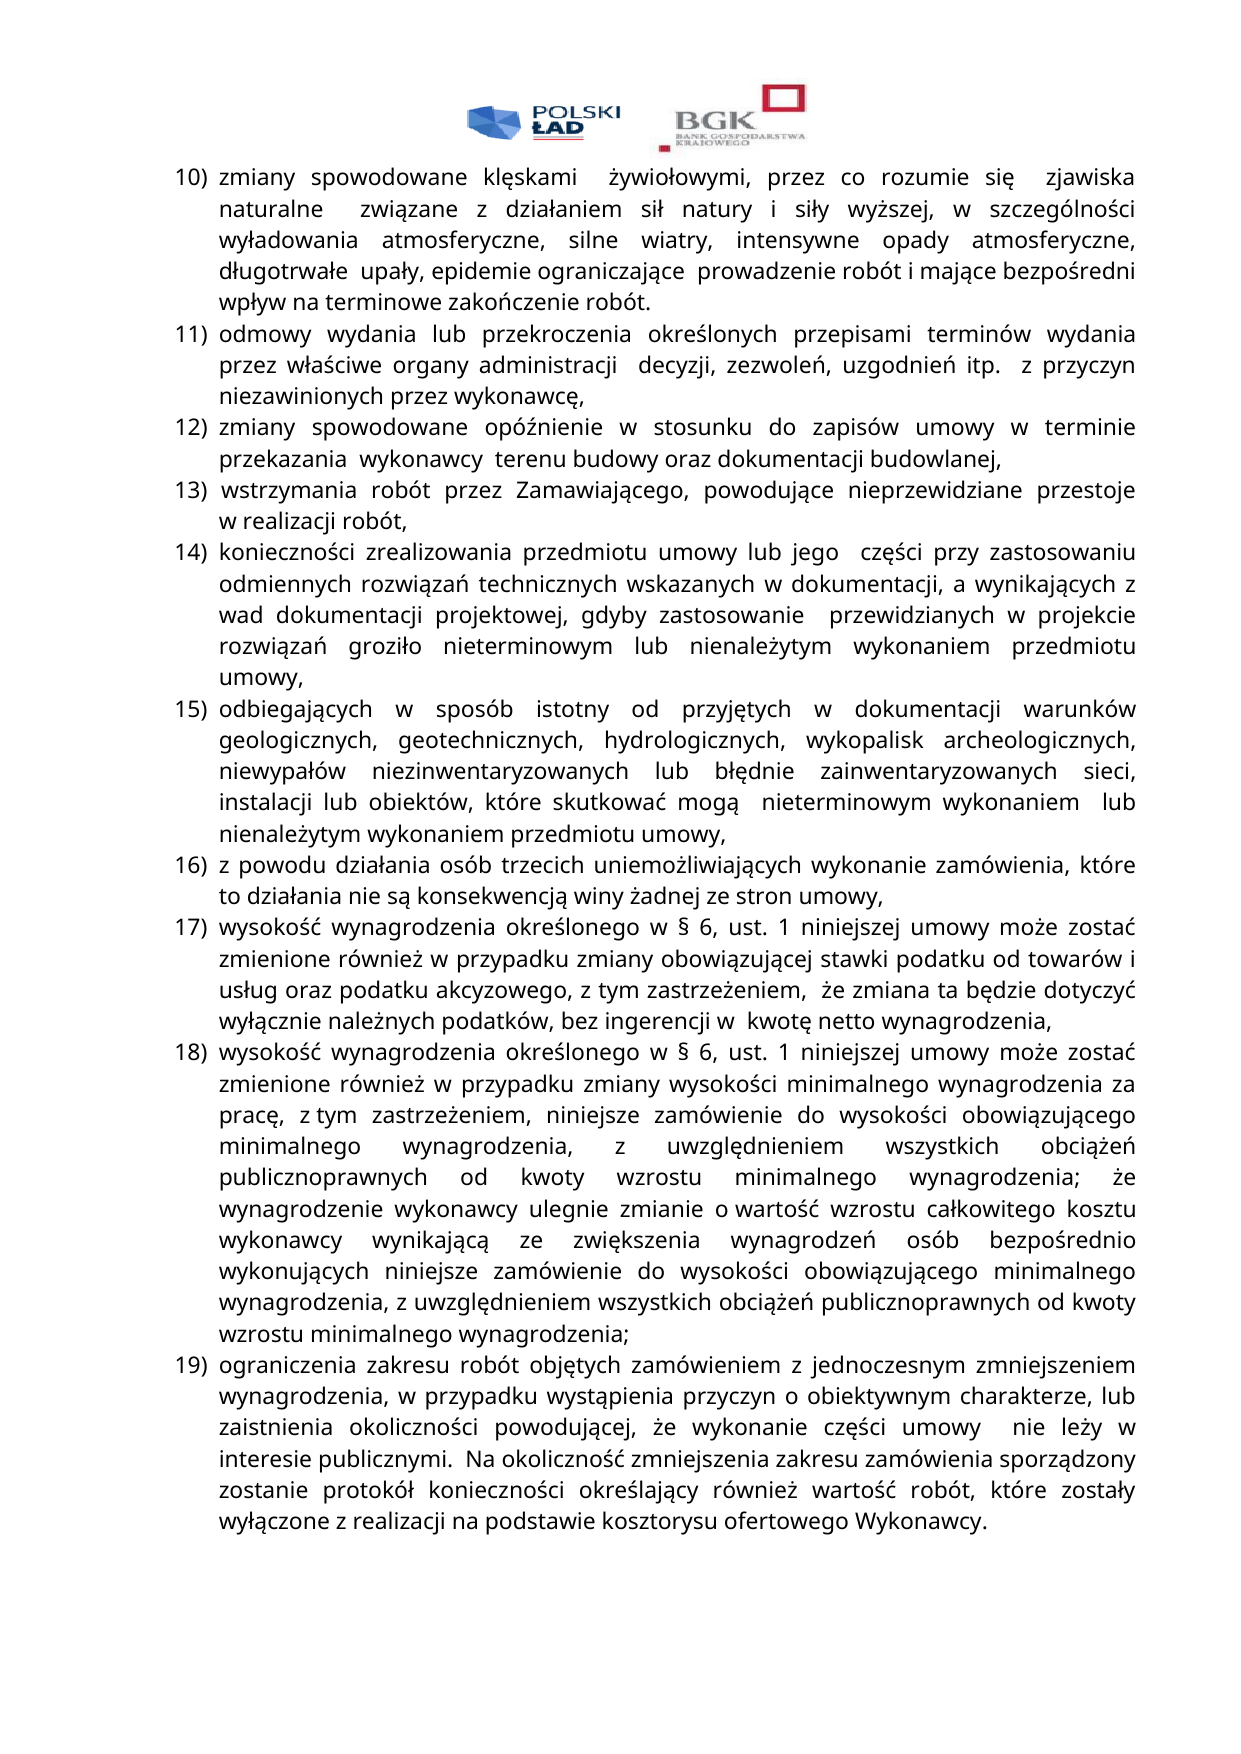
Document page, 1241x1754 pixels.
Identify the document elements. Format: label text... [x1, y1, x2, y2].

text W przypadku konieczności zrealizowania robót zamiennych sporządzony przez strony zostanie na podstawie kosztorysu ofertowego wykonawcy protokół różnicowy stanowiącego załącznik do niniejszej umowy. [233, 161, 1137, 255]
text 16) z powodu działania osób trzecich uniemożliwiających wykonanie zamówienia, które to działania nie są konsekwencją winy żadnej ze stron umowy, [174, 943, 1137, 1005]
text 11) odmowy wydania lub przekroczenia określonych przepisami terminów wydania przez właściwe organy administracji decyzji, zezwoleń, uzgodnień itp. z przyczyn niezawinionych przez wykonawcę, [174, 411, 1137, 505]
text 17) wysokość wynagrodzenia określonego w § 6, ust. 1 niniejszej umowy może zostać zmienione również w przypadku zmiany obowiązującej stawki podatku od towarów i usług oraz podatku akcyzowego, z tym zastrzeżeniem, że zmiana ta będzie dotyczyć wyłącznie należnych podatków, bez ingerencji w kwotę netto wynagrodzenia, [174, 1005, 1137, 1130]
text 14) konieczności zrealizowania przedmiotu umowy lub jego części przy zastosowaniu odmiennych rozwiązań technicznych wskazanych w dokumentacji, a wynikających z wad dokumentacji projektowej, gdyby zastosowanie przewidzianych w projekcie rozwiązań groziło nieterminowym lub nienależytym wykonaniem przedmiotu umowy, [174, 630, 1137, 786]
text 13) wstrzymania robót przez Zamawiającego, powodujące nieprzewidziane przestoje w realizacji robót, [174, 568, 1137, 630]
text 18) wysokość wynagrodzenia określonego w § 6, ust. 1 niniejszej umowy może zostać zmienione również w przypadku zmiany wysokości minimalnego wynagrodzenia za pracę, z tym zastrzeżeniem, niniejsze zamówienie do wysokości obowiązującego minimalnego wynagrodzenia, z uwzględnieniem wszystkich obciążeń publicznoprawnych od kwoty wzrostu minimalnego wynagrodzenia; że wynagrodzenie wykonawcy ulegnie zmianie o wartość wzrostu całkowitego kosztu wykonawcy wynikającą ze zwiększenia wynagrodzeń osób bezpośrednio wykonujących niniejsze zamówienie do wysokości obowiązującego minimalnego wynagrodzenia, z uwzględnieniem wszystkich obciążeń publicznoprawnych od kwoty wzrostu minimalnego wynagrodzenia; [174, 1130, 1137, 1443]
text 15) odbiegających w sposób istotny od przyjętych w dokumentacji warunków geologicznych, geotechnicznych, hydrologicznych, wykopalisk archeologicznych, niewypałów niezinwentaryzowanych lub błędnie zainwentaryzowanych sieci, instalacji lub obiektów, które skutkować mogą nieterminowym wykonaniem lub nienależytym wykonaniem przedmiotu umowy, [174, 786, 1137, 943]
text 12) zmiany spowodowane opóźnienie w stosunku do zapisów umowy w terminie przekazania wykonawcy terenu budowy oraz dokumentacji budowlanej, [174, 505, 1137, 568]
picture [410, 73, 857, 162]
text 10) zmiany spowodowane klęskami żywiołowymi, przez co rozumie się zjawiska naturalne związane z działaniem sił natury i siły wyższej, w szczególności wyładowania atmosferyczne, silne wiatry, intensywne opady atmosferyczne, długotrwałe upały, epidemie ograniczające prowadzenie robót i mające bezpośredni wpływ na terminowe zakończenie robót. [174, 255, 1137, 411]
